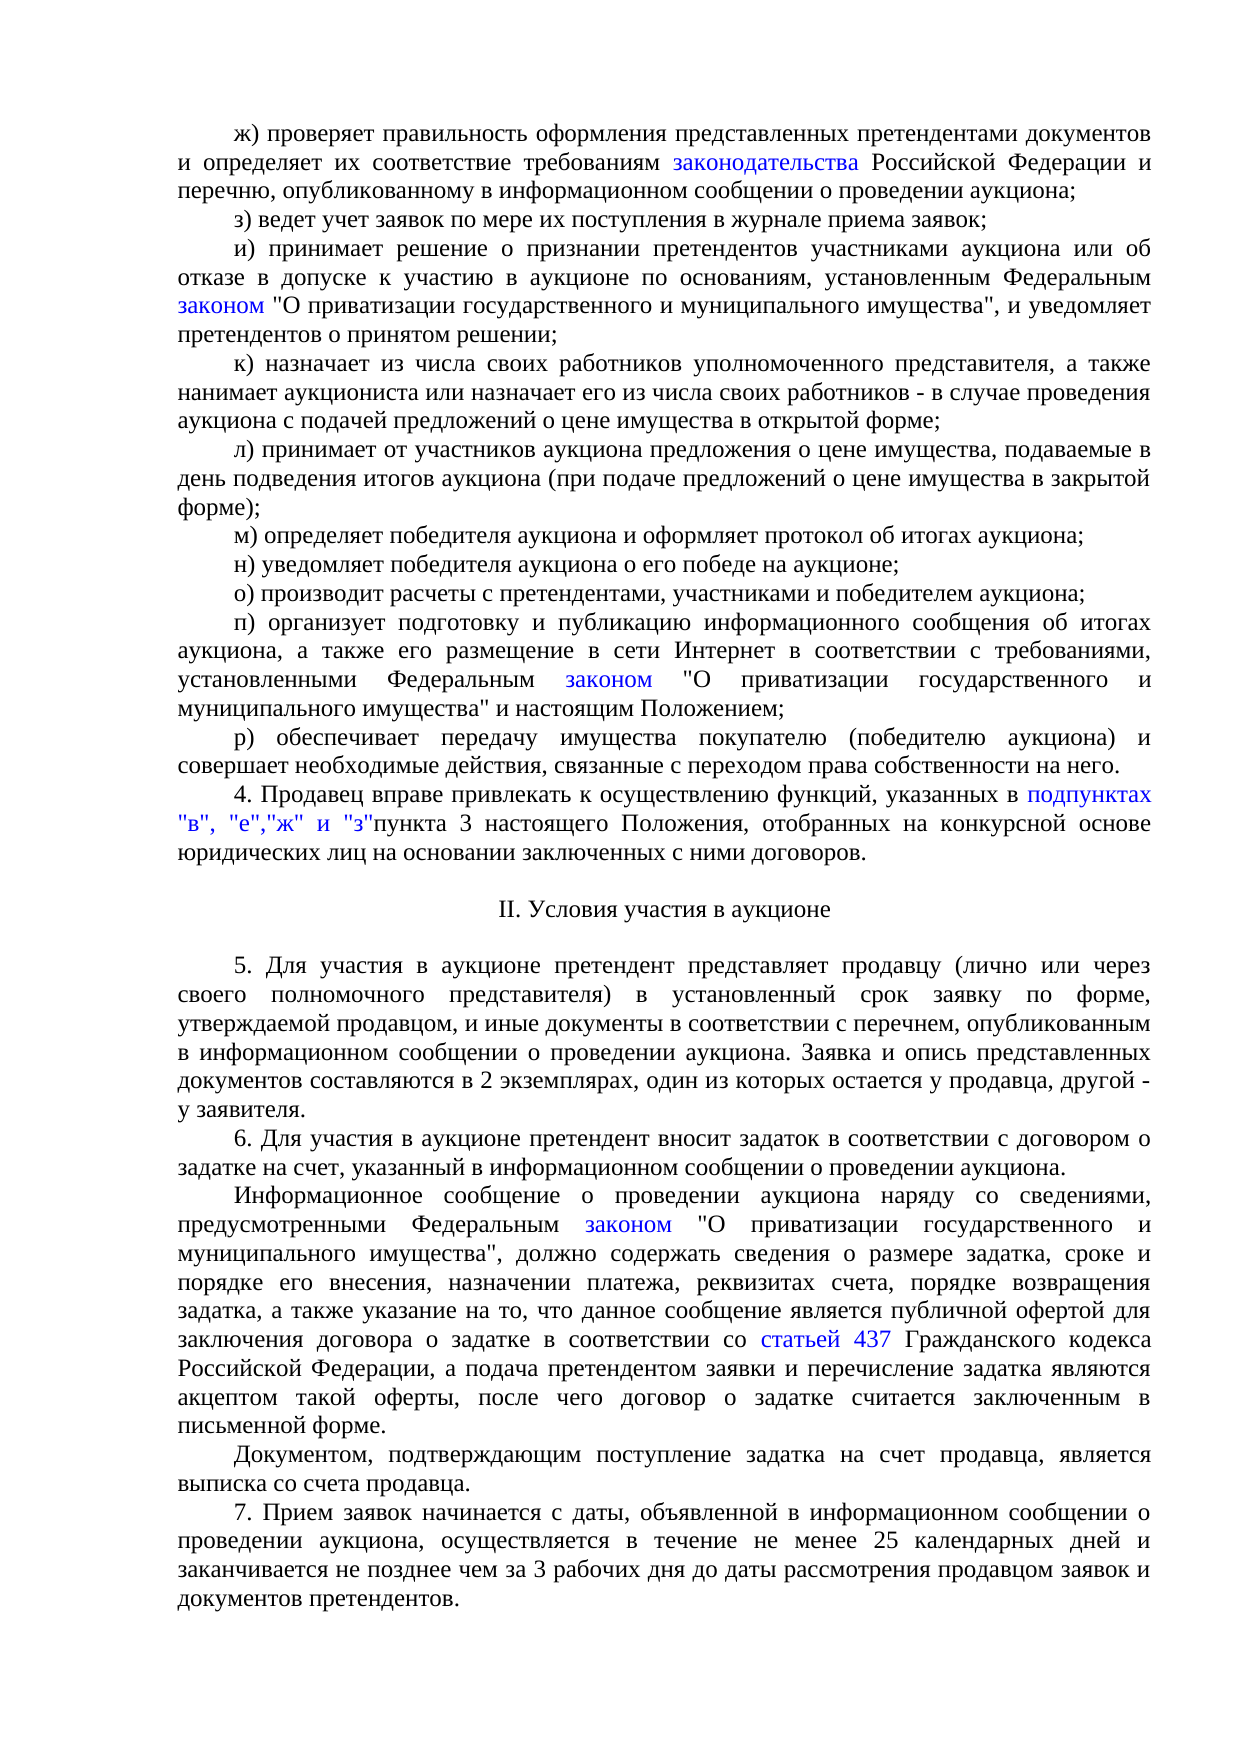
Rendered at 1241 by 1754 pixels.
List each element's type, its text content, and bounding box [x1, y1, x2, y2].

text л) принимает от участников аукциона предложения о цене имущества, подаваемые в день подведения итогов аукциона (при подаче предложений о цене имущества в закрытой форме); [177, 434, 1152, 521]
text р) обеспечивает передачу имущества покупателю (победителю аукциона) и совершает необходимые действия, связанные с переходом права собственности на него. [177, 722, 1152, 779]
text н) уведомляет победителя аукциона о его победе на аукционе; [177, 549, 1152, 578]
text 4. Продавец вправе привлекать к осуществлению функций, указанных в подпунктах HYPERLINK "#Par64""HYPERLINK "#Par64"вHYPERLINK "#Par64""HYPERLINK "#Par64", HYPERLINK "#Par64""HYPERLINK "#Par64"еHYPERLINK "#Par64""HYPERLINK "#Par64","HYPERLINK "#Par69"жHYPERLINK "#Par69""HYPERLINK "#Par69" и HYPERLINK "#Par69""HYPERLINK "#Par69"зHYPERLINK "#Par69""пункта 3 настоящего Положения, отобранных на конкурсной основе юридических лиц на основании заключенных с ними договоров. [177, 779, 1152, 866]
text к) назначает из числа своих работников уполномоченного представителя, а также нанимает аукциониста или назначает его из числа своих работников - в случае проведения аукциона с подачей предложений о цене имущества в открытой форме; [177, 348, 1152, 434]
text Информационное сообщение о проведении аукциона наряду со сведениями, предусмотренными Федеральным законом "О приватизации государственного и муниципального имущества", должно содержать сведения о размере задатка, сроке и порядке его внесения, назначении платежа, реквизитах счета, порядке возвращения задатка, а также указание на то, что данное сообщение является публичной офертой для заключения договора о задатке в соответствии со статьей 437 Гражданского кодекса Российской Федерации, а подача претендентом заявки и перечисление задатка являются акцептом такой оферты, после чего договор о задатке считается заключенным в письменной форме. [177, 1180, 1152, 1439]
text п) организует подготовку и публикацию информационного сообщения об итогах аукциона, а также его размещение в сети Интернет в соответствии с требованиями, установленными Федеральным законом "О приватизации государственного и муниципального имущества" и настоящим Положением; [177, 607, 1152, 722]
text 6. Для участия в аукционе претендент вносит задаток в соответствии с договором о задатке на счет, указанный в информационном сообщении о проведении аукциона. [177, 1123, 1152, 1180]
text и) принимает решение о признании претендентов участниками аукциона или об отказе в допуске к участию в аукционе по основаниям, установленным Федеральным законом "О приватизации государственного и муниципального имущества", и уведомляет претендентов о принятом решении; [177, 233, 1152, 348]
text 7. Прием заявок начинается с даты, объявленной в информационном сообщении о проведении аукциона, осуществляется в течение не менее 25 календарных дней и заканчивается не позднее чем за 3 рабочих дня до даты рассмотрения продавцом заявок и документов претендентов. [177, 1497, 1152, 1612]
text Документом, подтверждающим поступление задатка на счет продавца, является выписка со счета продавца. [177, 1439, 1152, 1497]
text 5. Для участия в аукционе претендент представляет продавцу (лично или через своего полномочного представителя) в установленный срок заявку по форме, утверждаемой продавцом, и иные документы в соответствии с перечнем, опубликованным в информационном сообщении о проведении аукциона. Заявка и опись представленных документов составляются в 2 экземплярах, один из которых остается у продавца, другой - у заявителя. [177, 950, 1152, 1123]
text ж) проверяет правильность оформления представленных претендентами документов и определяет их соответствие требованиям законодательства Российской Федерации и перечню, опубликованному в информационном сообщении о проведении аукциона; [177, 118, 1152, 204]
text м) определяет победителя аукциона и оформляет протокол об итогах аукциона; [177, 521, 1152, 549]
text з) ведет учет заявок по мере их поступления в журнале приема заявок; [177, 204, 1152, 233]
text II. Условия участия в аукционе [177, 894, 1152, 922]
text о) производит расчеты с претендентами, участниками и победителем аукциона; [177, 578, 1152, 607]
